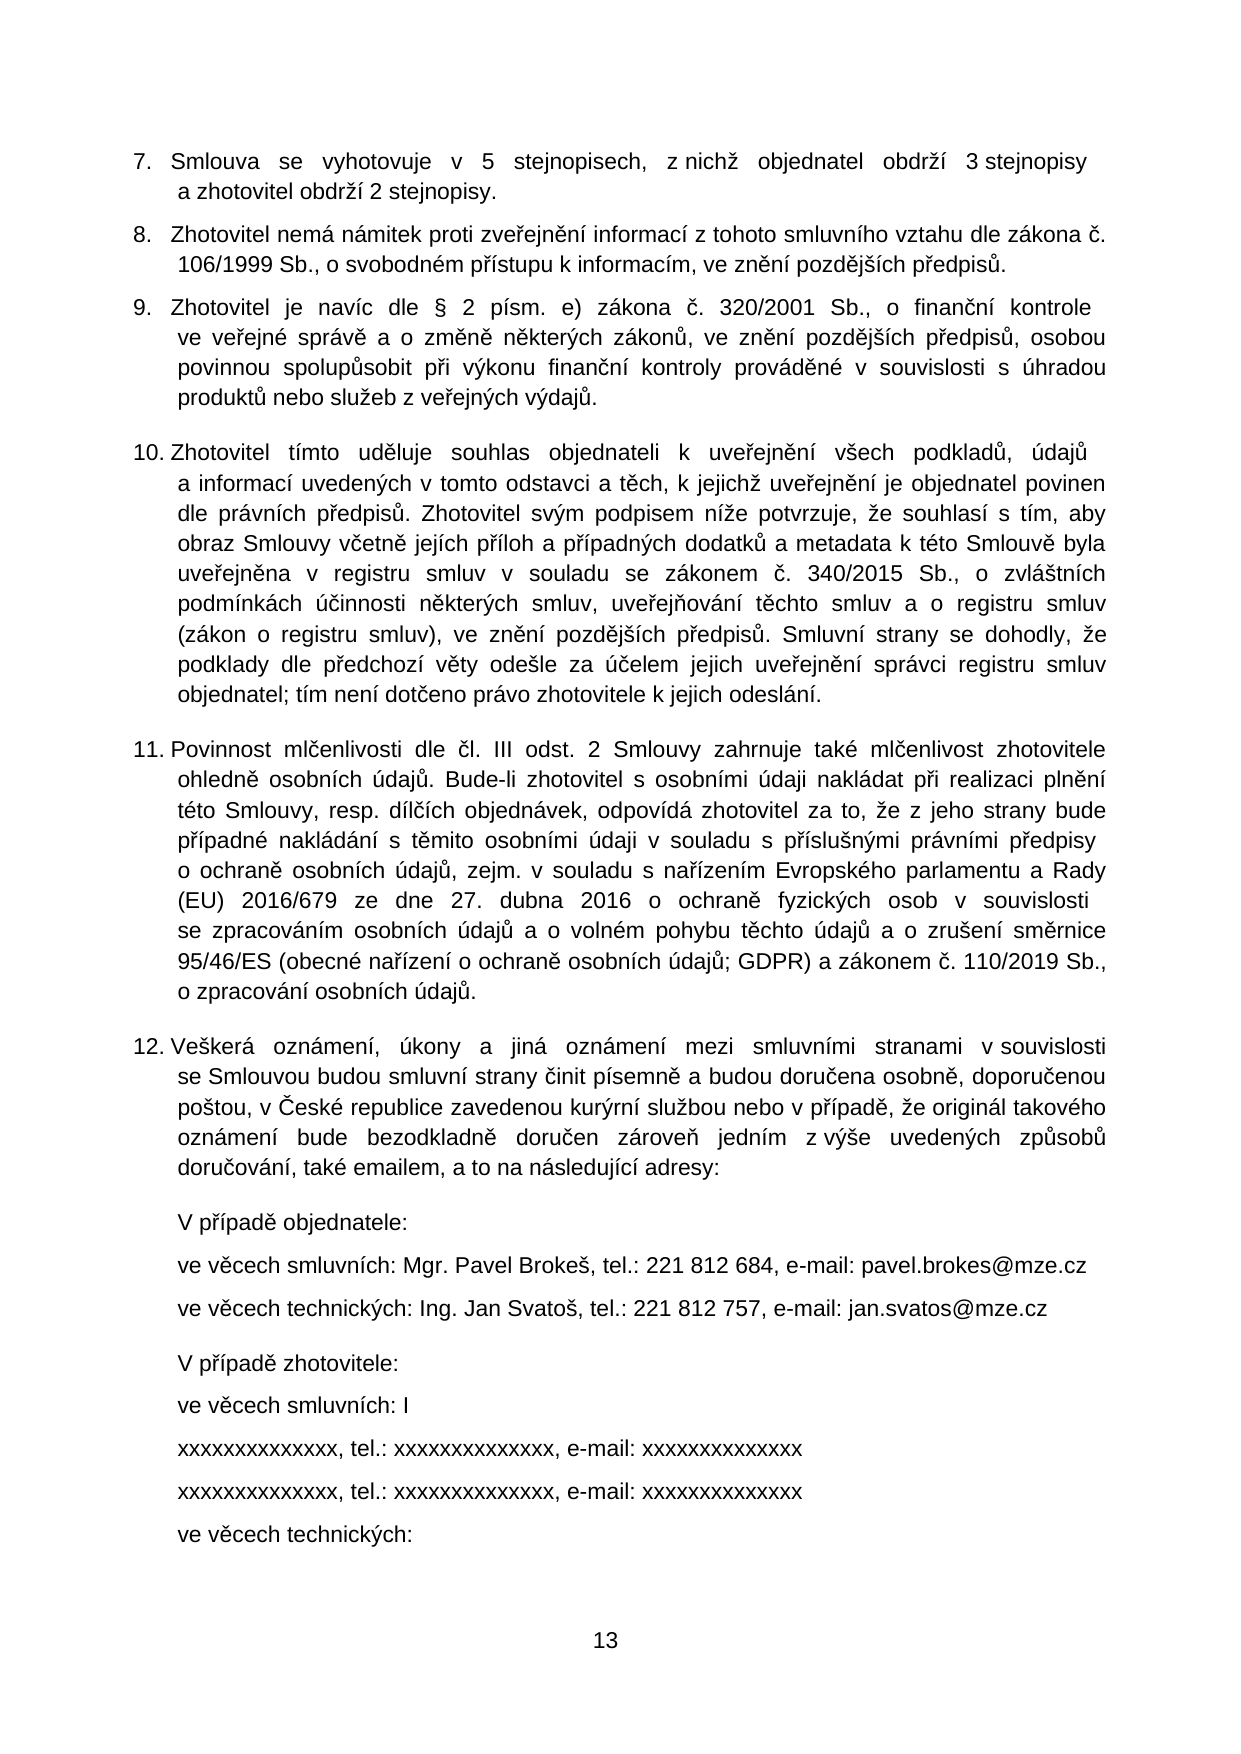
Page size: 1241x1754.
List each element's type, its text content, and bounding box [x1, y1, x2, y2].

text ve věcech technických: Ing. Jan Svatoš, tel.: 221 812 757, e-mail: jan.svatos@mze.cz [177, 1294, 1107, 1321]
list Zhotovitel je navíc dle § 2 písm. e) zákona č. 320/2001 Sb., o finanční kontrole ve veřejné správě a o změně některých zákonů, ve znění pozdějších předpisů, osobou povinnou spolupůsobit při výkonu finanční kontroly prováděné v souvislosti s úhradou produktů nebo služeb z veřejných výdajů. [133, 293, 1107, 411]
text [177, 1478, 1107, 1504]
text ve věcech smluvních: I [177, 1392, 1107, 1419]
text ve věcech technických: [177, 1521, 1107, 1547]
text V případě zhotovitele: [177, 1350, 1107, 1376]
list Smlouva se vyhotovuje v 5 stejnopisech, z nichž objednatel obdrží 3 stejnopisy a zhotovitel obdrží 2 stejnopisy. [133, 148, 1106, 204]
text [177, 1435, 1107, 1462]
text V případě objednatele: [177, 1209, 1107, 1236]
list Povinnost mlčenlivosti dle čl. III odst. 2 Smlouvy zahrnuje také mlčenlivost zhotovitele ohledně osobních údajů. Bude-li zhotovitel s osobními údaji nakládat při realizaci plnění této Smlouvy, resp. dílčích objednávek, odpovídá zhotovitel za to, že z jeho strany bude případné nakládání s těmito osobními údaji v souladu s příslušnými právními předpisy o ochraně osobních údajů, zejm. v souladu s nařízením Evropského parlamentu a Rady (EU) 2016/679 ze dne 27. dubna 2016 o ochraně fyzických osob v souvislosti se zpracováním osobních údajů a o volném pohybu těchto údajů a o zrušení směrnice 95/46/ES (obecné nařízení o ochraně osobních údajů; GDPR) a zákonem č. 110/2019 Sb., o zpracování osobních údajů. [133, 736, 1107, 1004]
text ve věcech smluvních: Mgr. Pavel Brokeš, tel.: 221 812 684, e-mail: pavel.brokes@mze.cz [177, 1252, 1107, 1278]
list Zhotovitel tímto uděluje souhlas objednateli k uveřejnění všech podkladů, údajů a informací uvedených v tomto odstavci a těch, k jejichž uveřejnění je objednatel povinen dle právních předpisů. Zhotovitel svým podpisem níže potvrzuje, že souhlasí s tím, aby obraz Smlouvy včetně jejích příloh a případných dodatků a metadata k této Smlouvě byla uveřejněna v registru smluv v souladu se zákonem č. 340/2015 Sb., o zvláštních podmínkách účinnosti některých smluv, uveřejňování těchto smluv a o registru smluv (zákon o registru smluv), ve znění pozdějších předpisů. Smluvní strany se dohodly, že podklady dle předchozí věty odešle za účelem jejich uveřejnění správci registru smluv objednatel; tím není dotčeno právo zhotovitele k jejich odeslání. [133, 439, 1107, 707]
list Veškerá oznámení, úkony a jiná oznámení mezi smluvními stranami v souvislosti se Smlouvou budou smluvní strany činit písemně a budou doručena osobně, doporučenou poštou, v České republice zavedenou kurýrní službou nebo v případě, že originál takového oznámení bude bezodkladně doručen zároveň jedním z výše uvedených způsobů doručování, také emailem, a to na následující adresy: [133, 1033, 1106, 1180]
list Zhotovitel nemá námitek proti zveřejnění informací z tohoto smluvního vztahu dle zákona č. 106/1999 Sb., o svobodném přístupu k informacím, ve znění pozdějších předpisů. [133, 221, 1106, 277]
